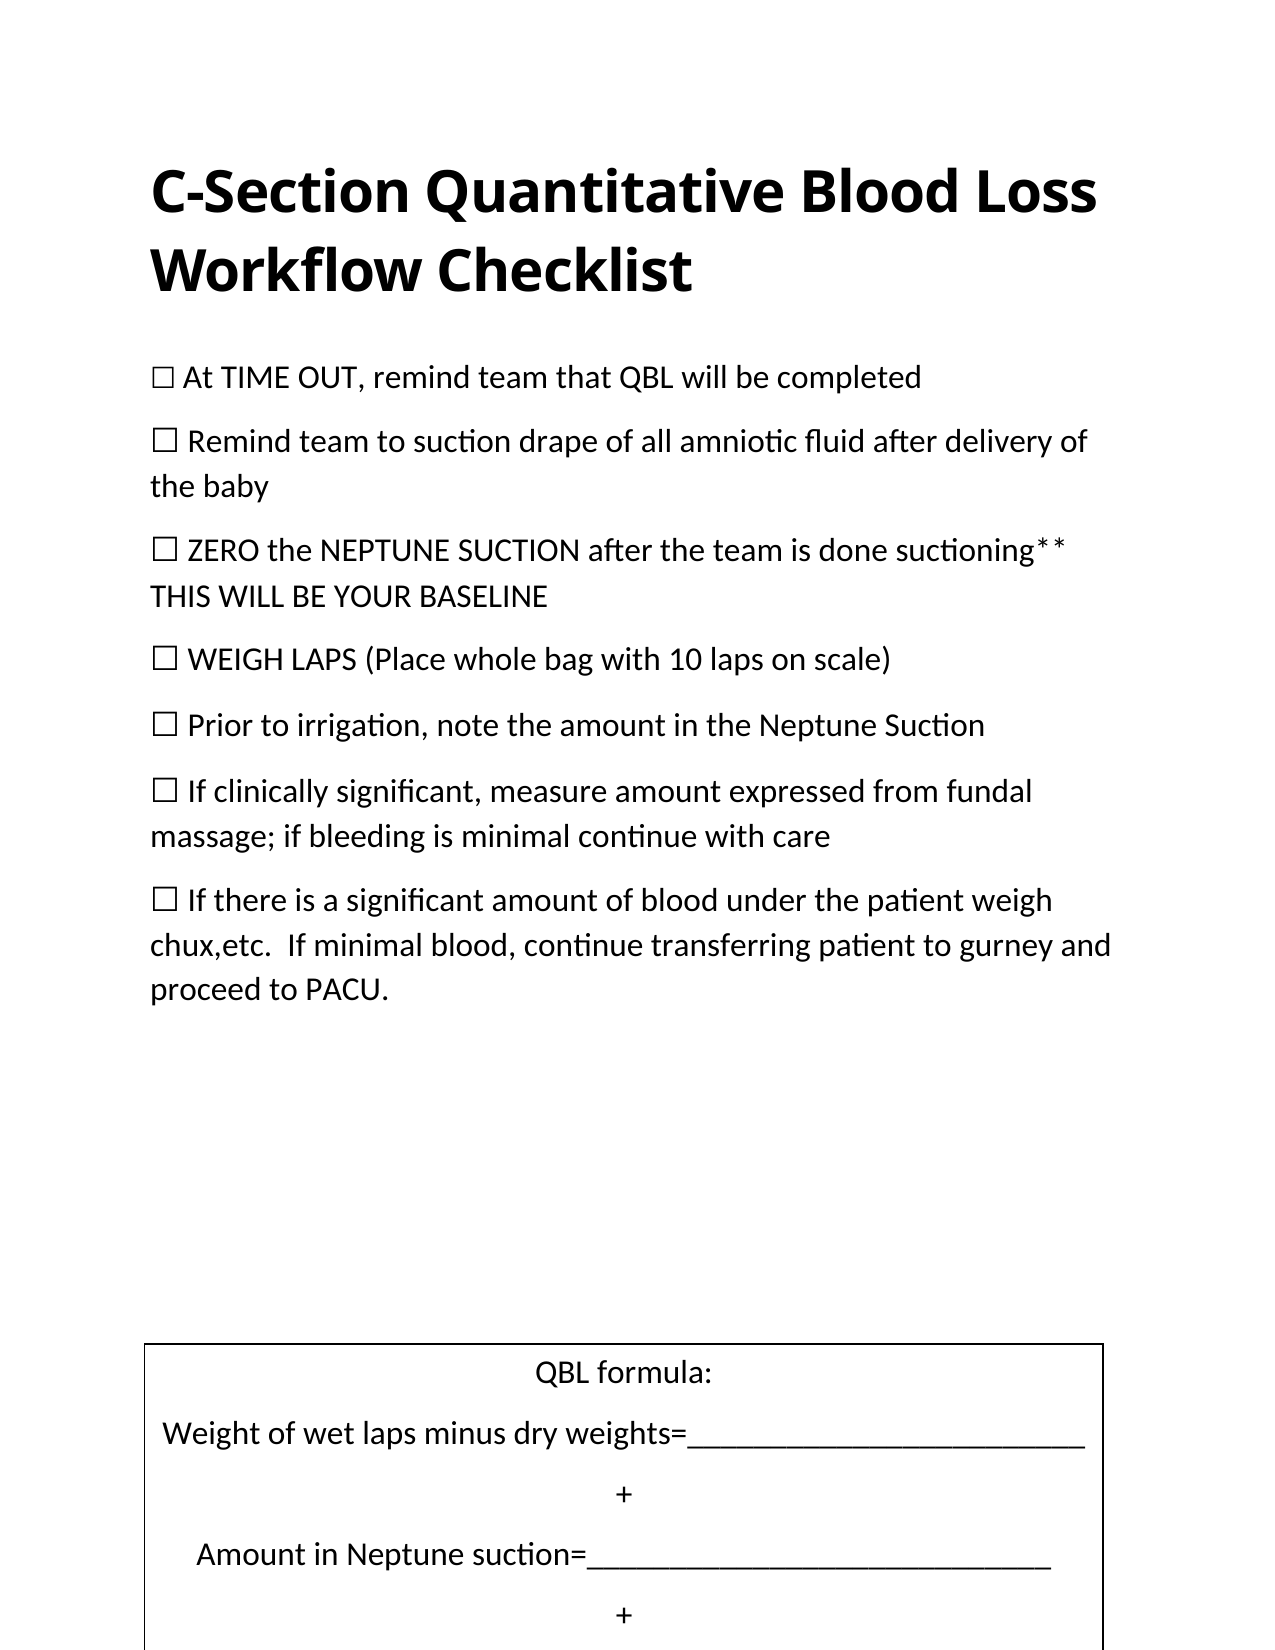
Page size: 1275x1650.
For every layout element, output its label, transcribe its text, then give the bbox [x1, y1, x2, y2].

text ZERO the NEPTUNE SUCTION after the team is done suctioning** THIS WILL BE YOUR BASELINE [150, 526, 1125, 615]
text WEIGH LAPS (Place whole bag with 10 laps on scale) [150, 635, 1125, 681]
title C-Section Quantitative Blood Loss Workflow Checklist [150, 150, 1125, 309]
text Prior to irrigation, note the amount in the Neptune Suction [150, 701, 1125, 746]
text Remind team to suction drape of all amniotic fluid after delivery of the baby [150, 417, 1125, 506]
text If there is a significant amount of blood under the patient weigh chux,etc. If minimal blood, continue transferring patient to gurney and proceed to PACU. [150, 876, 1125, 1009]
text If clinically significant, measure amount expressed from fundal massage; if bleeding is minimal continue with care [150, 766, 1125, 856]
text At TIME OUT, remind team that QBL will be completed [150, 356, 1125, 397]
